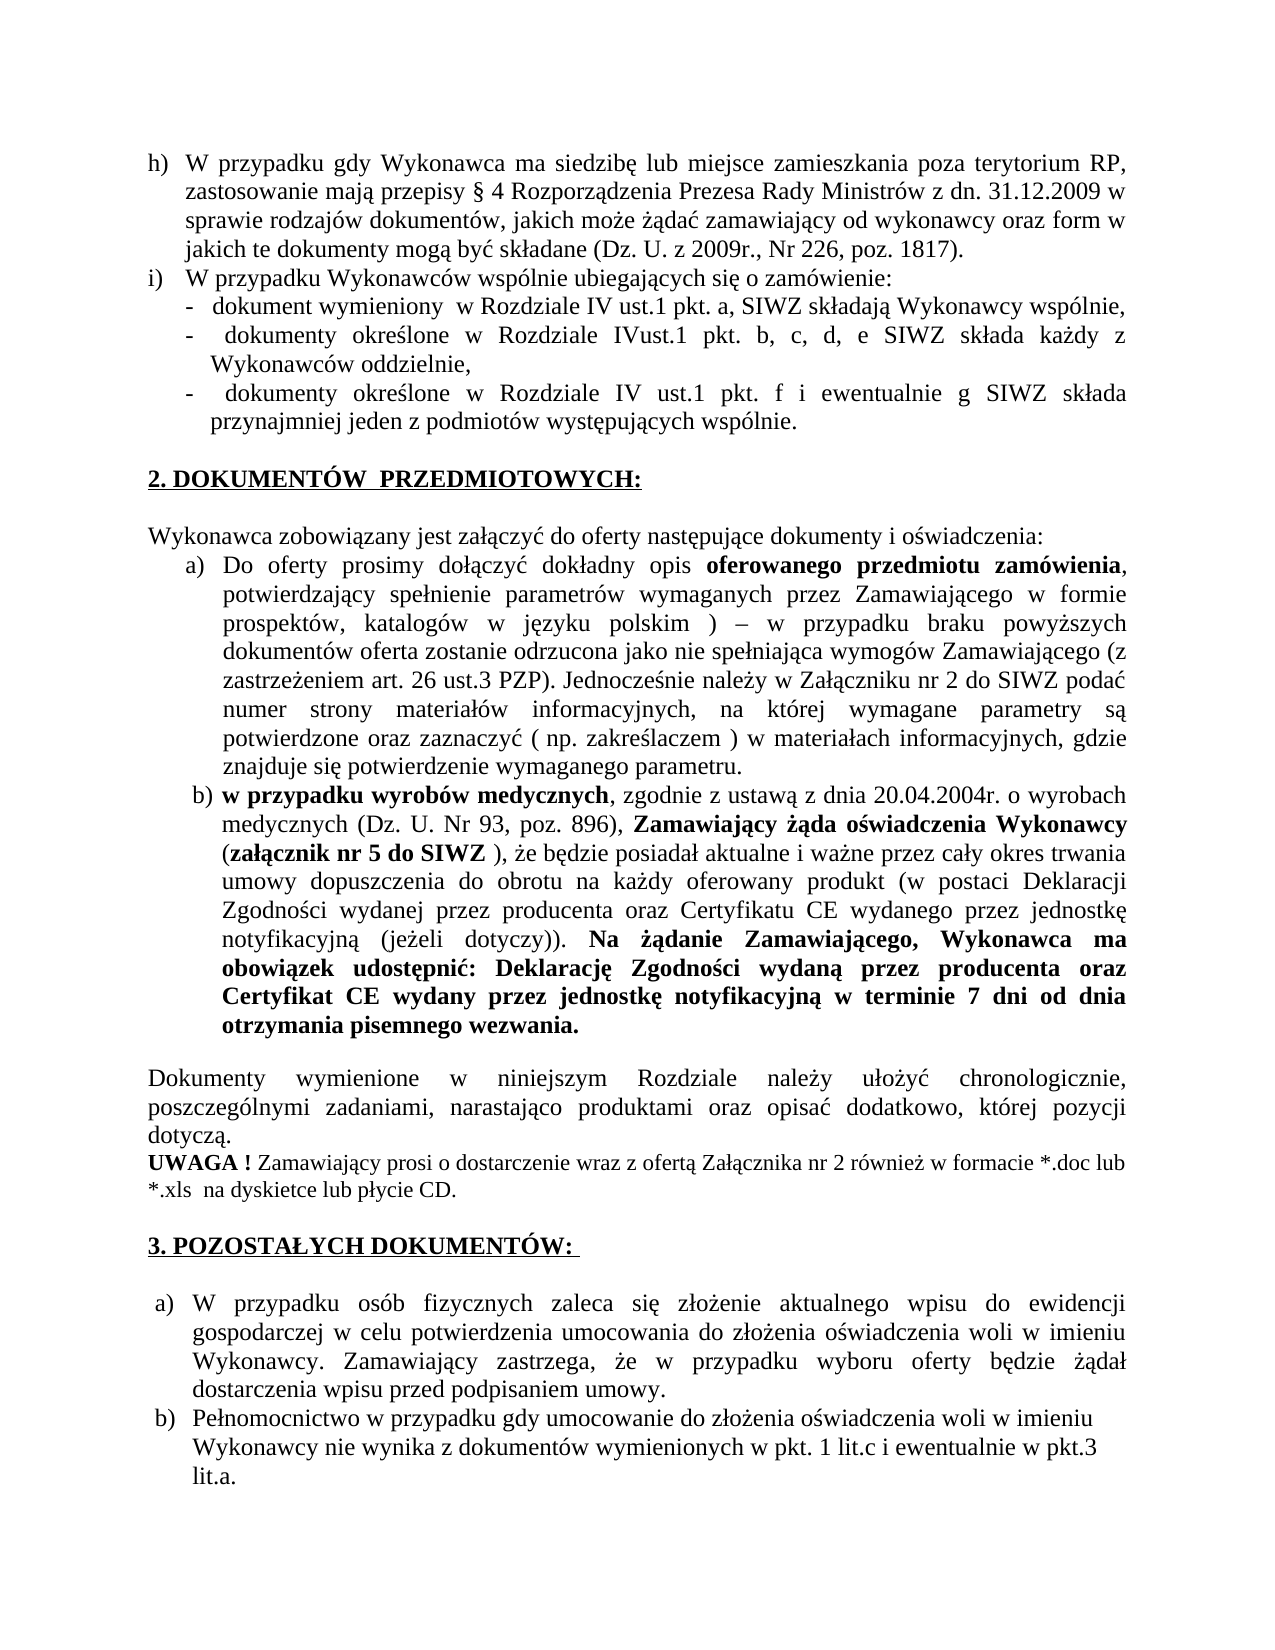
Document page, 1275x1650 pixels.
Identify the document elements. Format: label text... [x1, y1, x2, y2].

list W przypadku Wykonawców wspólnie ubiegających się o zamówienie: [148, 263, 1127, 291]
text - dokumenty określone w Rozdziale IV ust.1 pkt. f i ewentualnie g SIWZ składa przynajmniej jeden z podmiotów występujących wspólnie. [185, 378, 1127, 435]
list w przypadku wyrobów medycznych, zgodnie z ustawą z dnia 20.04.2004r. o wyrobach medycznych (Dz. U. Nr 93, poz. 896), Zamawiający żąda oświadczenia Wykonawcy (załącznik nr 5 do SIWZ ), że będzie posiadał aktualne i ważne przez cały okres trwania umowy dopuszczenia do obrotu na każdy oferowany produkt (w postaci Deklaracji Zgodności wydanej przez producenta oraz Certyfikatu CE wydanego przez jednostkę notyfikacyjną (jeżeli dotyczy)). Na żądanie Zamawiającego, Wykonawca ma obowiązek udostępnić: Deklarację Zgodności wydaną przez producenta oraz Certyfikat CE wydany przez jednostkę notyfikacyjną w terminie 7 dni od dnia otrzymania pisemnego wezwania. [192, 780, 1127, 1039]
text Dokumenty wymienione w niniejszym Rozdziale należy ułożyć chronologicznie, poszczególnymi zadaniami, narastająco produktami oraz opisać dodatkowo, której pozycji dotyczą. [148, 1063, 1127, 1149]
text - dokument wymieniony w Rozdziale IV ust.1 pkt. a, SIWZ składają Wykonawcy wspólnie, [185, 291, 1127, 320]
text - dokumenty określone w Rozdziale IVust.1 pkt. b, c, d, e SIWZ składa każdy z Wykonawców oddzielnie, [185, 320, 1127, 378]
text Wykonawca zobowiązany jest załączyć do oferty następujące dokumenty i oświadczenia: [148, 521, 1127, 550]
text UWAGA ! Zamawiający prosi o dostarczenie wraz z ofertą Załącznika nr 2 również w formacie *.doc lub *.xls na dyskietce lub płycie CD. [148, 1149, 1127, 1202]
list W przypadku osób fizycznych zaleca się złożenie aktualnego wpisu do ewidencji gospodarczej w celu potwierdzenia umocowania do złożenia oświadczenia woli w imieniu Wykonawcy. Zamawiający zastrzega, że w przypadku wyboru oferty będzie żądał dostarczenia wpisu przed podpisaniem umowy. [154, 1288, 1127, 1403]
list Do oferty prosimy dołączyć dokładny opis oferowanego przedmiotu zamówienia, potwierdzający spełnienie parametrów wymaganych przez Zamawiającego w formie prospektów, katalogów w języku polskim ) – w przypadku braku powyższych dokumentów oferta zostanie odrzucona jako nie spełniająca wymogów Zamawiającego (z zastrzeżeniem art. 26 ust.3 PZP). Jednocześnie należy w Załączniku nr 2 do SIWZ podać numer strony materiałów informacyjnych, na której wymagane parametry są potwierdzone oraz zaznaczyć ( np. zakreślaczem ) w materiałach informacyjnych, gdzie znajduje się potwierdzenie wymaganego parametru. [185, 550, 1127, 780]
list Pełnomocnictwo w przypadku gdy umocowanie do złożenia oświadczenia woli w imieniu Wykonawcy nie wynika z dokumentów wymienionych w pkt. 1 lit.c i ewentualnie w pkt.3 lit.a. [154, 1403, 1127, 1489]
text 3. POZOSTAŁYCH DOKUMENTÓW: [148, 1231, 1127, 1259]
text 2. DOKUMENTÓW PRZEDMIOTOWYCH: [148, 464, 1127, 493]
list W przypadku gdy Wykonawca ma siedzibę lub miejsce zamieszkania poza terytorium RP, zastosowanie mają przepisy § 4 Rozporządzenia Prezesa Rady Ministrów z dn. 31.12.2009 w sprawie rodzajów dokumentów, jakich może żądać zamawiający od wykonawcy oraz form w jakich te dokumenty mogą być składane (Dz. U. z 2009r., Nr 226, poz. 1817). [148, 148, 1127, 263]
